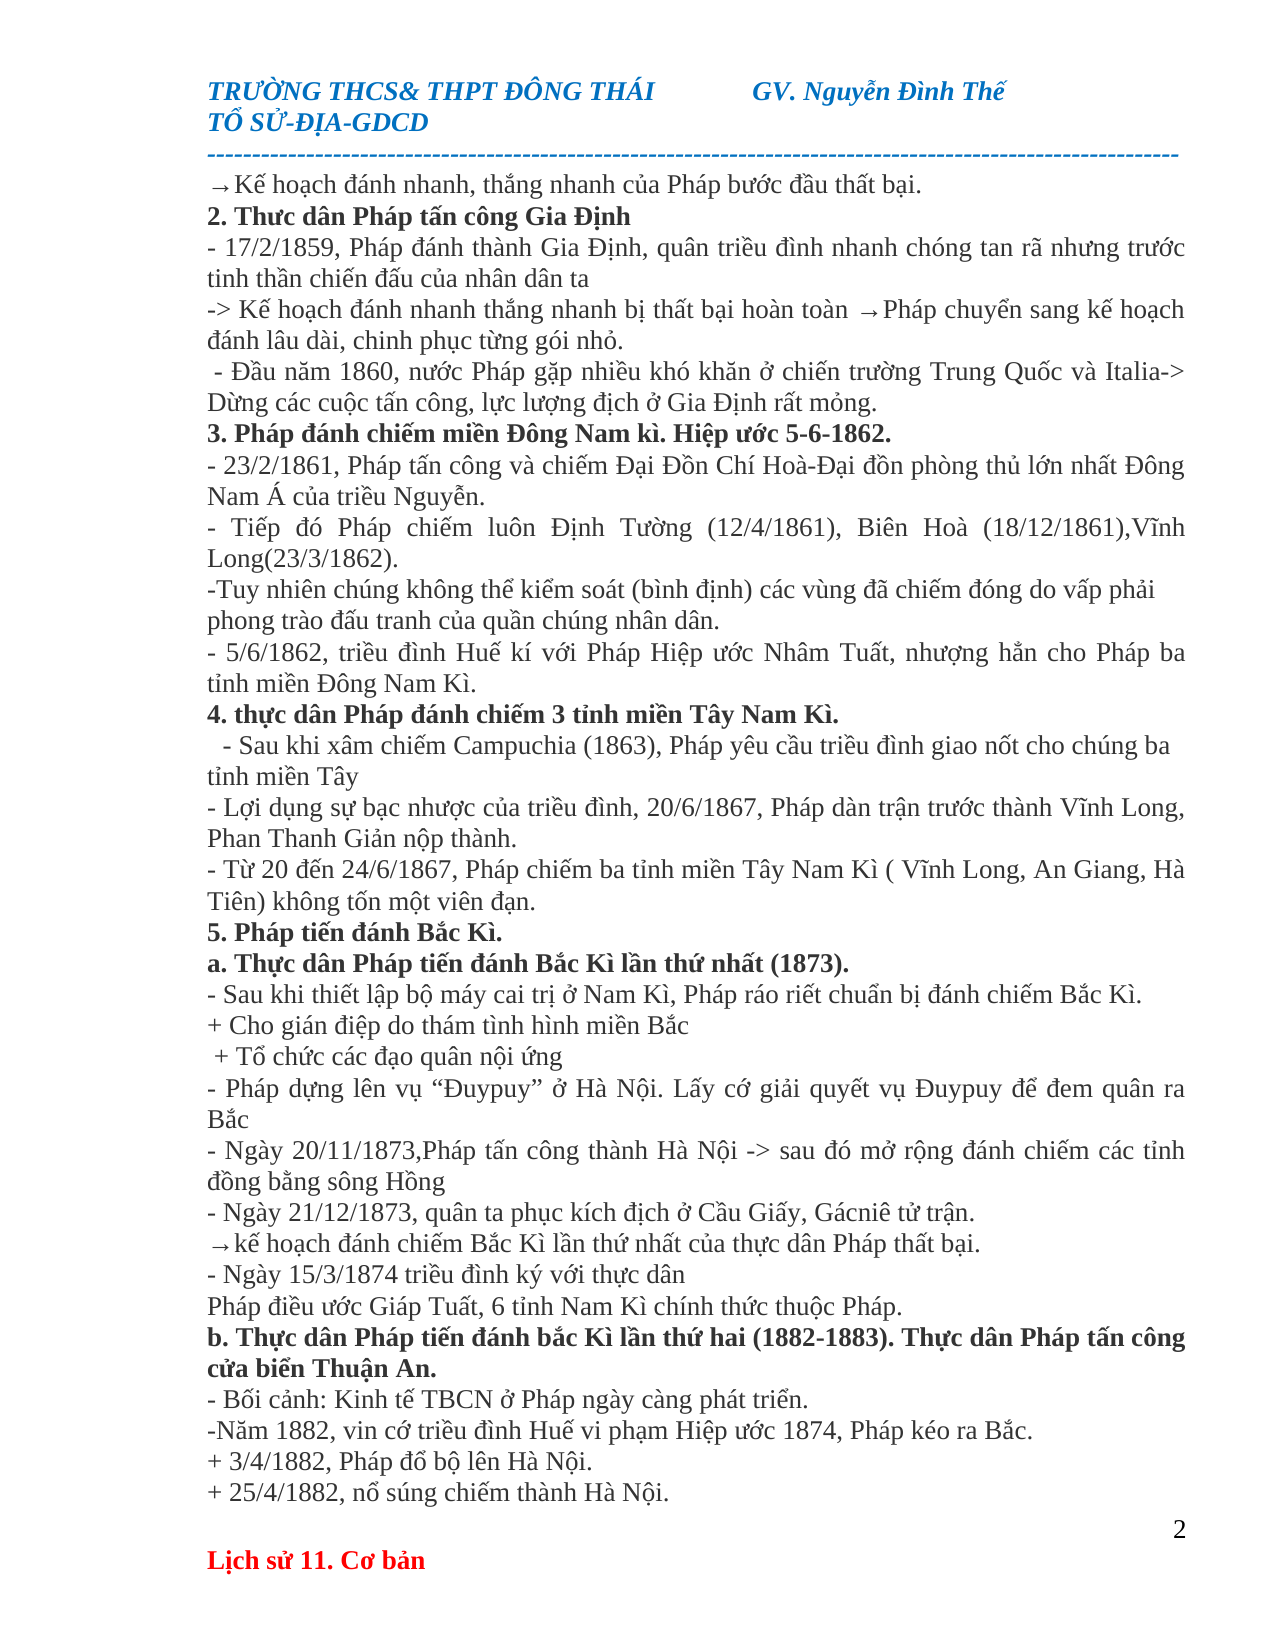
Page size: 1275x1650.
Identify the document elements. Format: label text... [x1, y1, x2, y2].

text →Kế hoạch đánh nhanh, thắng nhanh của Pháp bước đầu thất bại. [207, 168, 1186, 199]
text - 17/2/1859, Pháp đánh thành Gia Định, quân triều đình nhanh chóng tan rã nhưng trước tinh thần chiến đấu của nhân dân ta [207, 231, 1186, 293]
text - 23/2/1861, Pháp tấn công và chiếm Đại Đồn Chí Hoà-Đại đồn phòng thủ lớn nhất Đông Nam Á của triều Nguyễn. [207, 449, 1186, 511]
text - Lợi dụng sự bạc nhược của triều đình, 20/6/1867, Pháp dàn trận trước thành Vĩnh Long, Phan Thanh Giản nộp thành. [207, 791, 1186, 854]
text -> Kế hoạch đánh nhanh thắng nhanh bị thất bại hoàn toàn →Pháp chuyển sang kế hoạch đánh lâu dài, chinh phục từng gói nhỏ. [207, 293, 1186, 355]
text - Tiếp đó Pháp chiếm luôn Định Tường (12/4/1861), Biên Hoà (18/12/1861),Vĩnh Long(23/3/1862). [207, 511, 1186, 573]
text 2. Thưc dân Pháp tấn công Gia Định [207, 199, 1186, 231]
text - Pháp dựng lên vụ “Đuypuy” ở Hà Nội. Lấy cớ giải quyết vụ Đuypuy để đem quân ra Bắc [207, 1072, 1186, 1134]
text - Ngày 21/12/1873, quân ta phục kích địch ở Cầu Giấy, Gácniê tử trận. [207, 1196, 1186, 1227]
text b. Thực dân Pháp tiến đánh bắc Kì lần thứ hai (1882-1883). Thực dân Pháp tấn công cửa biển Thuận An. [207, 1321, 1186, 1383]
text -Năm 1882, vin cớ triều đình Huế vi phạm Hiệp ước 1874, Pháp kéo ra Bắc. [207, 1414, 1186, 1445]
text - Ngày 15/3/1874 triều đình ký với thực dân [207, 1258, 1186, 1290]
text - Bối cảnh: Kinh tế TBCN ở Pháp ngày càng phát triển. [207, 1383, 1186, 1414]
text - Từ 20 đến 24/6/1867, Pháp chiếm ba tỉnh miền Tây Nam Kì ( Vĩnh Long, An Giang, Hà Tiên) không tốn một viên đạn. [207, 854, 1186, 916]
text 3. Pháp đánh chiếm miền Đông Nam kì. Hiệp ước 5-6-1862. [207, 418, 1186, 449]
text Pháp điều ước Giáp Tuất, 6 tỉnh Nam Kì chính thức thuộc Pháp. [207, 1290, 1186, 1321]
text + 3/4/1882, Pháp đổ bộ lên Hà Nội. [207, 1445, 1186, 1477]
text + Tổ chức các đạo quân nội ứng [207, 1041, 1186, 1072]
text tỉnh miền Tây [207, 760, 1186, 791]
text + Cho gián điệp do thám tình hình miền Bắc [207, 1009, 1186, 1041]
text -Tuy nhiên chúng không thể kiểm soát (bình định) các vùng đã chiếm đóng do vấp phải phong trào đấu tranh của quần chúng nhân dân. [207, 573, 1186, 636]
text - 5/6/1862, triều đình Huế kí với Pháp Hiệp ước Nhâm Tuất, nhượng hẳn cho Pháp ba tỉnh miền Đông Nam Kì. [207, 636, 1186, 698]
text - Sau khi thiết lập bộ máy cai trị ở Nam Kì, Pháp ráo riết chuẩn bị đánh chiếm Bắc Kì. [207, 978, 1186, 1009]
text - Đầu năm 1860, nước Pháp gặp nhiều khó khăn ở chiến trường Trung Quốc và Italia-> Dừng các cuộc tấn công, lực lượng địch ở Gia Định rất mỏng. [207, 355, 1186, 418]
text + 25/4/1882, nổ súng chiếm thành Hà Nội. [207, 1477, 1186, 1508]
text 5. Pháp tiến đánh Bắc Kì. [207, 916, 1186, 947]
text - Sau khi xâm chiếm Campuchia (1863), Pháp yêu cầu triều đình giao nốt cho chúng ba [207, 729, 1186, 760]
text - Ngày 20/11/1873,Pháp tấn công thành Hà Nội -> sau đó mở rộng đánh chiếm các tỉnh đồng bằng sông Hồng [207, 1134, 1186, 1196]
text 4. thực dân Pháp đánh chiếm 3 tỉnh miền Tây Nam Kì. [207, 698, 1186, 729]
text a. Thực dân Pháp tiến đánh Bắc Kì lần thứ nhất (1873). [207, 947, 1186, 978]
text →kế hoạch đánh chiếm Bắc Kì lần thứ nhất của thực dân Pháp thất bại. [207, 1227, 1186, 1258]
